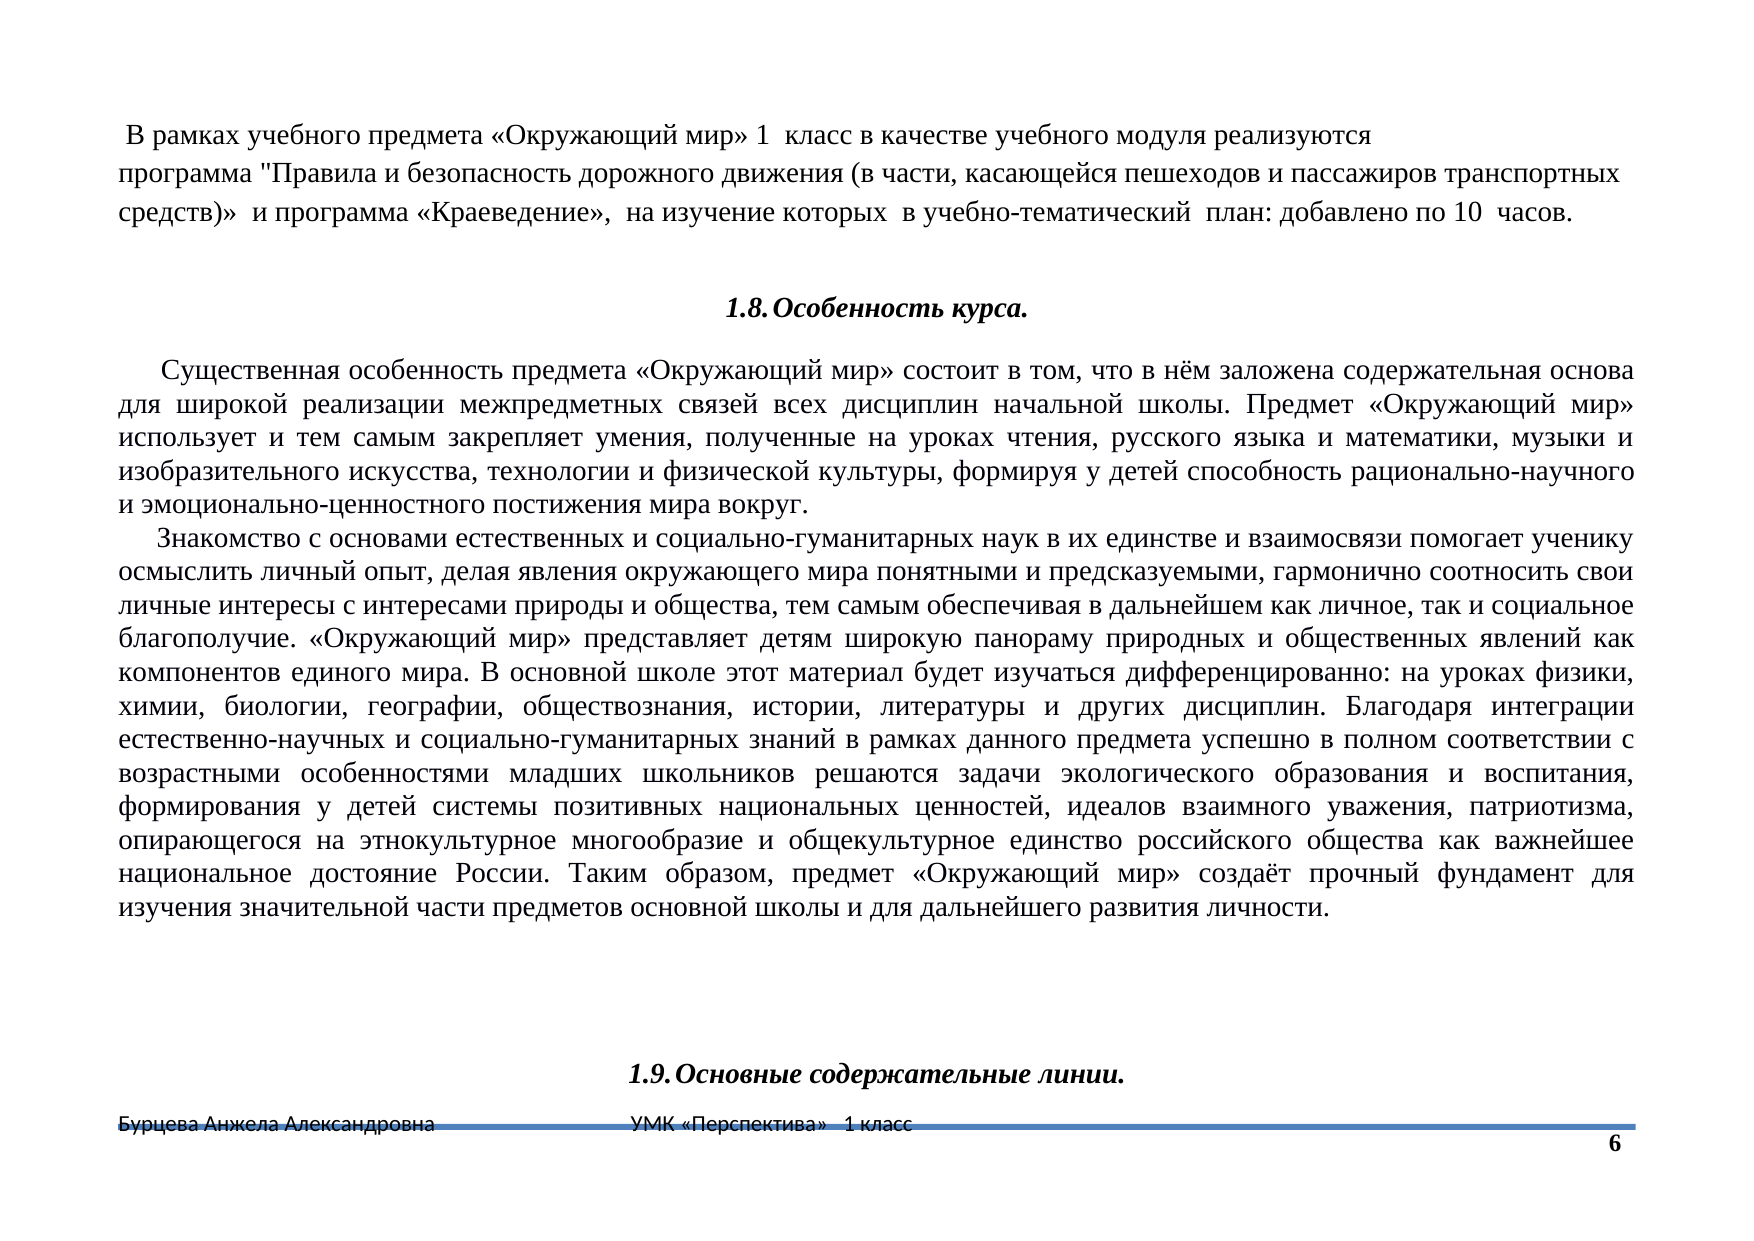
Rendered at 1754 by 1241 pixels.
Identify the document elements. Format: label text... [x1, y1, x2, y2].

text Существенная особенность предмета «Окружающий мир» состоит в том, что в нём заложена содержательная основа для широкой реализации межпредметных связей всех дисциплин начальной школы. Предмет «Окружающий мир» использует и тем самым закрепляет умения, полученные на уроках чтения, русского языка и математики, музыки и изобразительного искусства, технологии и физической культуры, формируя у детей способность рационально-научного и эмоционально-ценностного постижения мира вокруг. [118, 352, 1636, 520]
list Основные содержательные линии. [118, 1057, 1636, 1090]
list Особенность курса. [118, 290, 1636, 323]
text Знакомство с основами естественных и социально-гуманитарных наук в их единстве и взаимосвязи помогает ученику осмыслить личный опыт, делая явления окружающего мира понятными и предсказуемыми, гармонично соотносить свои личные интересы с интересами природы и общества, тем самым обеспечивая в дальнейшем как личное, так и социальное благополучие. «Окружающий мир» представляет детям широкую панораму природных и общественных явлений как компонентов единого мира. В основной школе этот материал будет изучаться дифференцированно: на уроках физики, химии, биологии, географии, обществознания, истории, литературы и других дисциплин. Благодаря интеграции естественно-научных и социально-гуманитарных знаний в рамках данного предмета успешно в полном соответствии с возрастными особенностями младших школьников решаются задачи экологического образования и воспитания, формирования у детей системы позитивных национальных ценностей, идеалов взаимного уважения, патриотизма, опирающегося на этнокультурное многообразие и общекультурное единство российского общества как важнейшее национальное достояние России. Таким образом, предмет «Окружающий мир» создаёт прочный фундамент для изучения значительной части предметов основной школы и для дальнейшего развития личности. [118, 520, 1636, 922]
text В рамках учебного предмета «Окружающий мир» 1 класс в качестве учебного модуля реализуются программа "Правила и безопасность дорожного движения (в части, касающейся пешеходов и пассажиров транспортных средств)» и программа «Краеведение», на изучение которых в учебно-тематический план: добавлено по 10 часов. [118, 117, 1636, 227]
